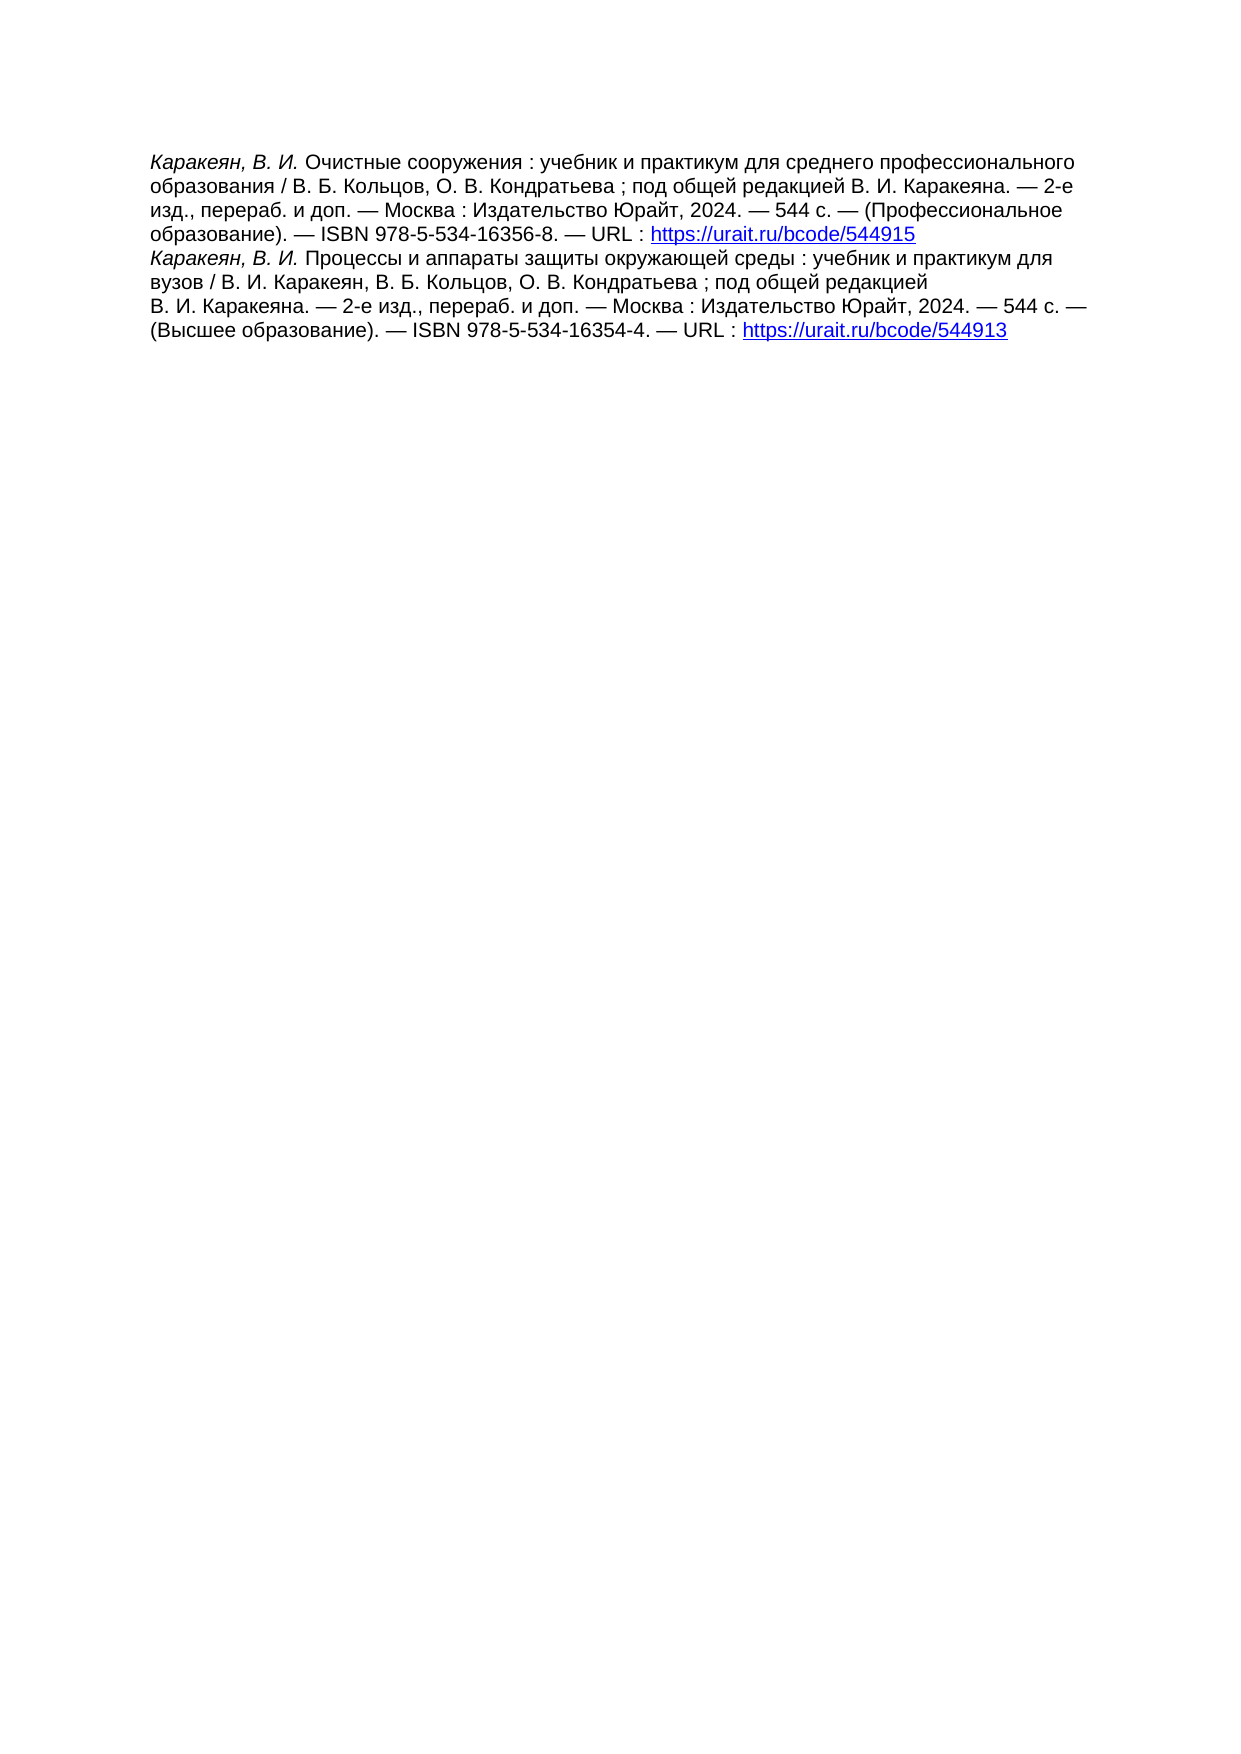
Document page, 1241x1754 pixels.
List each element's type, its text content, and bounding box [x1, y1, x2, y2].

text Каракеян, В. И. Процессы и аппараты защиты окружающей среды : учебник и практикум для вузов / В. И. Каракеян, В. Б. Кольцов, О. В. Кондратьева ; под общей редакцией В. И. Каракеяна. — 2-е изд., перераб. и доп. — Москва : Издательство Юрайт, 2024. — 544 с. — (Высшее образование). — ISBN 978-5-534-16354-4. — URL : https://urait.ru/bcode/544913 [150, 246, 1090, 342]
text Каракеян, В. И. Очистные сооружения : учебник и практикум для среднего профессионального образования / В. Б. Кольцов, О. В. Кондратьева ; под общей редакцией В. И. Каракеяна. — 2-е изд., перераб. и доп. — Москва : Издательство Юрайт, 2024. — 544 с. — (Профессиональное образование). — ISBN 978-5-534-16356-8. — URL : https://urait.ru/bcode/544915 [150, 150, 1090, 246]
